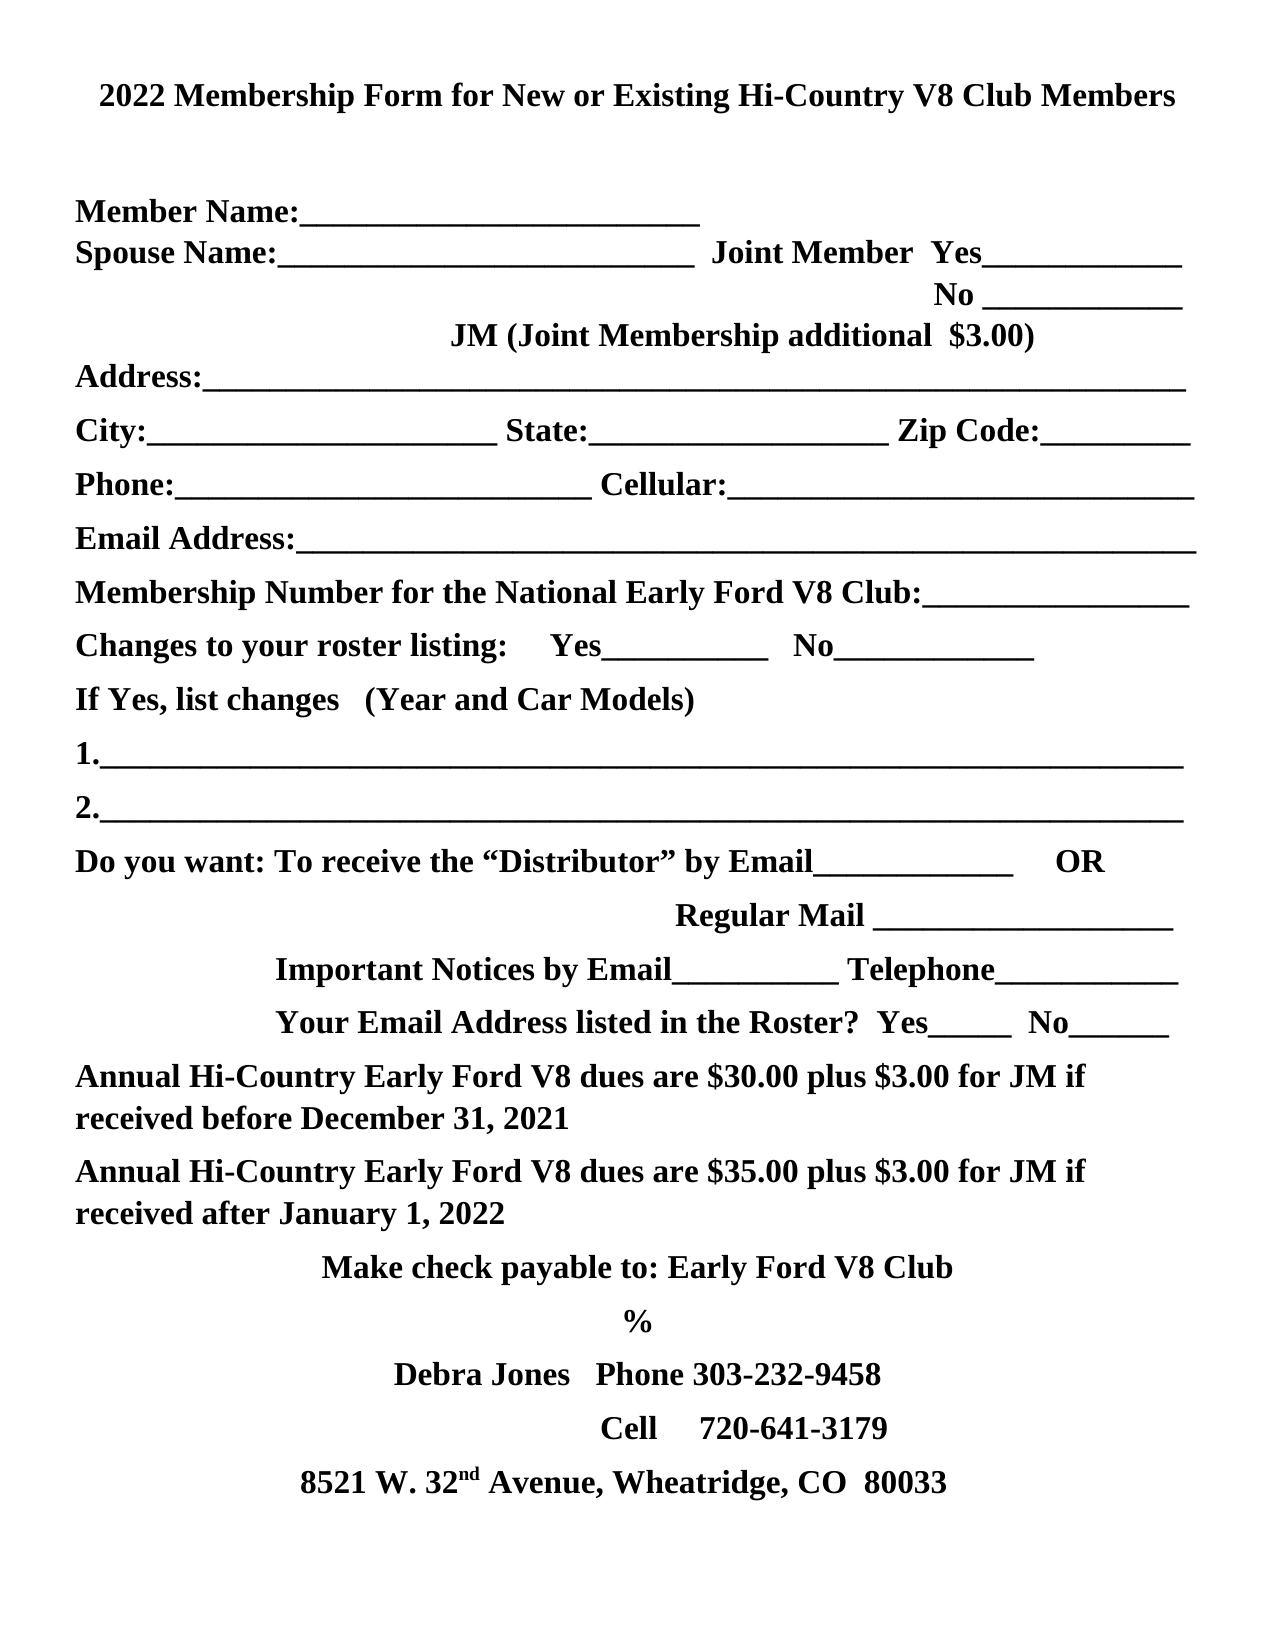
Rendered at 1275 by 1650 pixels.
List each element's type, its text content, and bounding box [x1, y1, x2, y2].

text Member Name:________________________ [75, 191, 1200, 229]
text JM (Joint Membership additional $3.00) [75, 315, 1200, 353]
text No ____________ [75, 274, 1200, 312]
text 1._________________________________________________________________ [75, 733, 1200, 772]
text City:_____________________ State:__________________ Zip Code:_________ [75, 410, 1200, 449]
text 8521 W. 32nd Avenue, Wheatridge, CO 80033 [75, 1462, 1200, 1501]
text Debra Jones Phone 303-232-9458 [75, 1355, 1200, 1393]
text Make check payable to: Early Ford V8 Club [75, 1247, 1200, 1285]
text Membership Number for the National Early Ford V8 Club:________________ [75, 572, 1200, 610]
text Annual Hi-Country Early Ford V8 dues are $35.00 plus $3.00 for JM if received after January 1, 2022 [75, 1152, 1200, 1231]
text % [75, 1301, 1200, 1339]
text Email Address:______________________________________________________ [75, 518, 1200, 556]
text Annual Hi-Country Early Ford V8 dues are $30.00 plus $3.00 for JM if received before December 31, 2021 [75, 1057, 1200, 1136]
text Changes to your roster listing: Yes__________ No____________ [75, 626, 1200, 664]
text Cell 720-641-3179 [75, 1408, 1200, 1447]
text Your Email Address listed in the Roster? Yes_____ No______ [75, 1003, 1200, 1041]
text Do you want: To receive the “Distributor” by Email____________ OR [75, 841, 1200, 879]
text Phone:_________________________ Cellular:____________________________ [75, 464, 1200, 502]
text Address:___________________________________________________________ [75, 356, 1200, 395]
text Spouse Name:_________________________ Joint Member Yes____________ [75, 232, 1200, 271]
text If Yes, list changes (Year and Car Models) [75, 679, 1200, 718]
text 2022 Membership Form for New or Existing Hi-Country V8 Club Members [75, 75, 1200, 113]
text Important Notices by Email__________ Telephone___________ [75, 949, 1200, 987]
text Regular Mail __________________ [75, 895, 1200, 933]
text 2._________________________________________________________________ [75, 787, 1200, 826]
